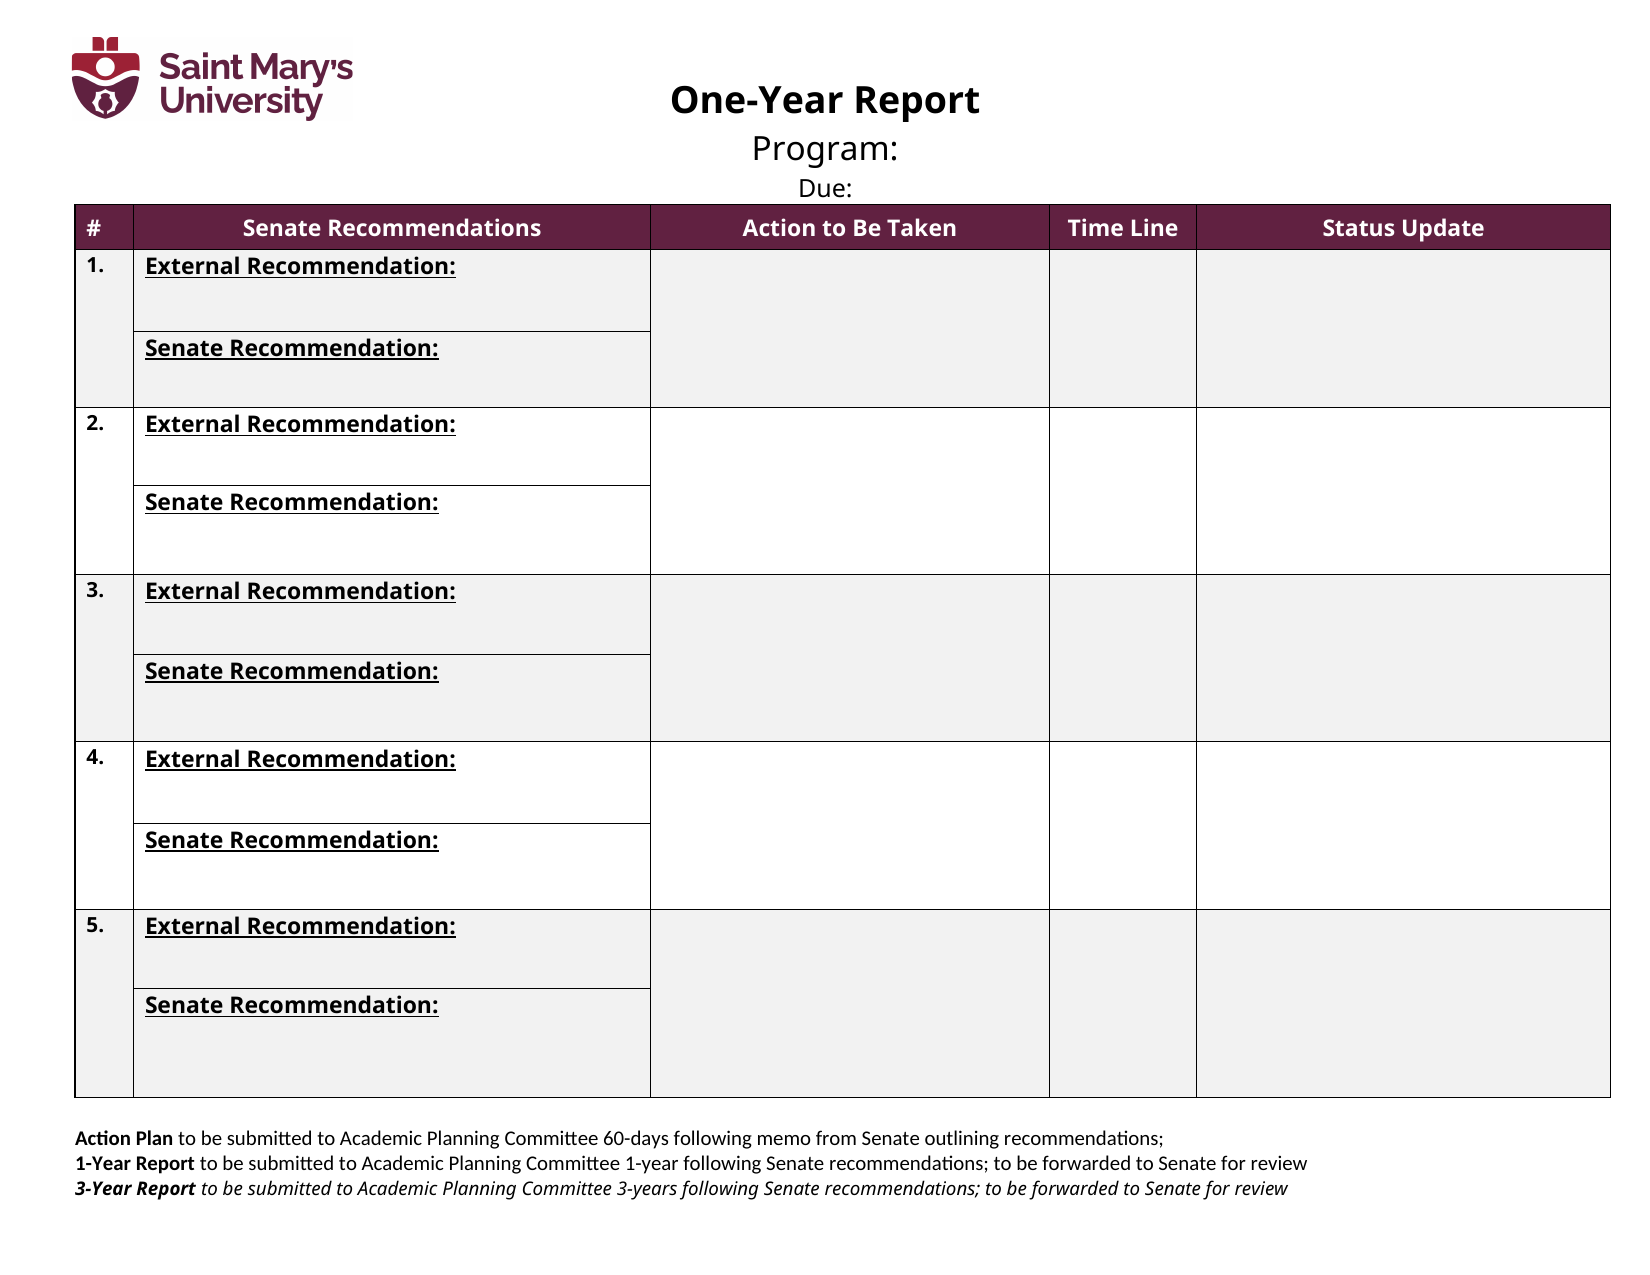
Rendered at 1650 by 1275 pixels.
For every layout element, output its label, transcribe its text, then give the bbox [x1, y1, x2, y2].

table_cell 4. [76, 742, 133, 909]
table_cell [1050, 408, 1196, 574]
table_cell [1050, 575, 1196, 741]
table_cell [134, 989, 650, 1097]
table_cell 1. [76, 250, 133, 407]
table_cell [1197, 910, 1610, 1097]
table_cell [1050, 742, 1196, 909]
table_header Status Update [1197, 205, 1610, 249]
table_cell External Recommendation: [134, 575, 650, 654]
table_cell Senate Recommendation: [134, 332, 650, 407]
table_cell [1197, 250, 1610, 407]
table_cell 2. [76, 408, 133, 574]
table_cell [651, 742, 1049, 909]
table_cell [651, 408, 1049, 574]
table_header # [76, 205, 133, 249]
picture [71, 37, 353, 121]
table_cell [651, 250, 1049, 407]
table_cell Senate Recommendation: [134, 486, 650, 574]
table_header Action to Be Taken [651, 205, 1049, 249]
table_cell External Recommendation: [134, 910, 650, 988]
table_cell Senate Recommendation: [134, 824, 650, 909]
table_cell External Recommendation: [134, 742, 650, 823]
table_cell [651, 575, 1049, 741]
table_cell [1197, 408, 1610, 574]
table_cell [1197, 575, 1610, 741]
table_cell [1197, 742, 1610, 909]
table_header Time Line [1050, 205, 1196, 249]
table_cell External Recommendation: [134, 408, 650, 485]
table_cell External Recommendation: [134, 250, 650, 331]
table_cell [1050, 250, 1196, 407]
table_cell [651, 910, 1049, 1097]
table_cell [1050, 910, 1196, 1097]
table_cell Senate Recommendation: [134, 655, 650, 741]
table_header Senate Recommendations [134, 205, 650, 249]
table_cell 3. [76, 575, 133, 741]
table_cell 5. [76, 910, 133, 1097]
